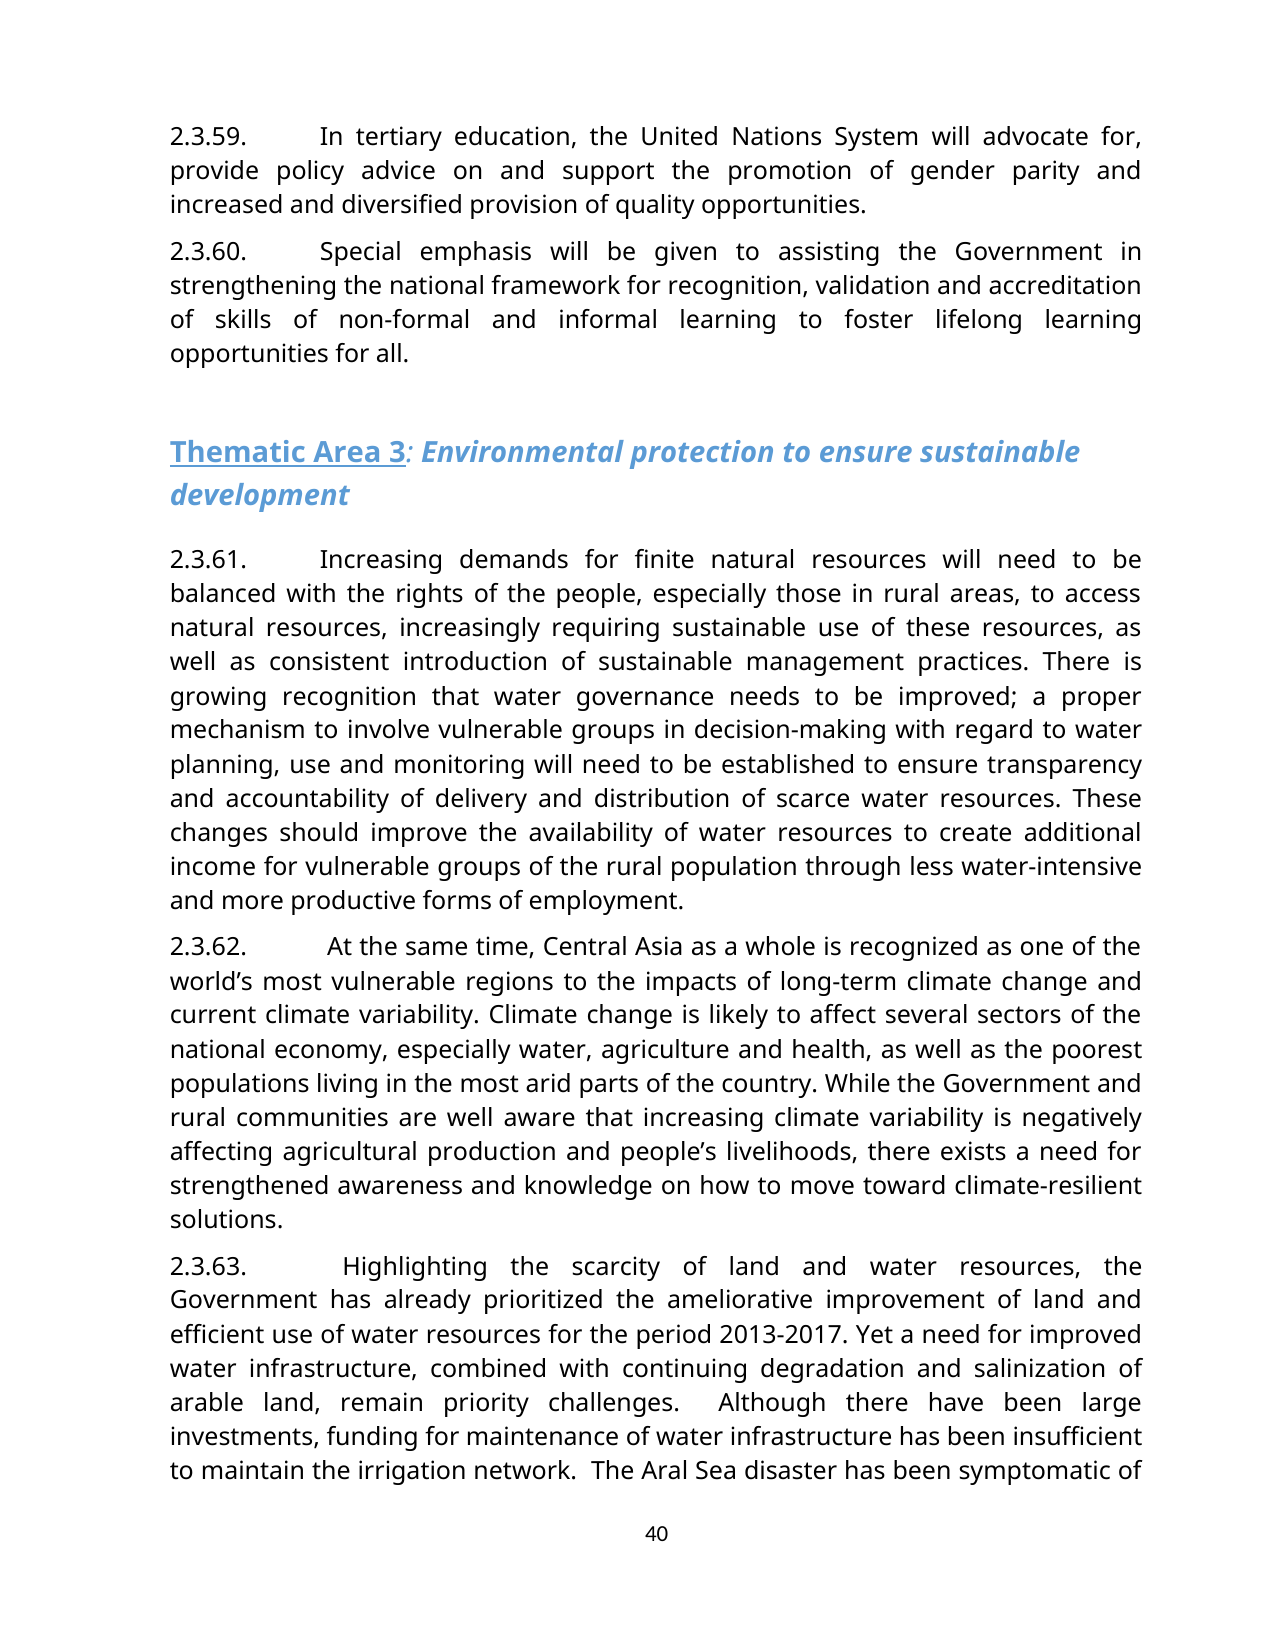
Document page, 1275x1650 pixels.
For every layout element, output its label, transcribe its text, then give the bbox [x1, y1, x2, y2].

list Special emphasis will be given to assisting the Government in strengthening the national framework for recognition, validation and accreditation of skills of non-formal and informal learning to foster lifelong learning opportunities for all. [169, 233, 1143, 369]
list Increasing demands for finite natural resources will need to be balanced with the rights of the people, especially those in rural areas, to access natural resources, increasingly requiring sustainable use of these resources, as well as consistent introduction of sustainable management practices. There is growing recognition that water governance needs to be improved; a proper mechanism to involve vulnerable groups in decision-making with regard to water planning, use and monitoring will need to be established to ensure transparency and accountability of delivery and distribution of scarce water resources. These changes should improve the availability of water resources to create additional income for vulnerable groups of the rural population through less water-intensive and more productive forms of employment. [169, 542, 1143, 917]
list At the same time, Central Asia as a whole is recognized as one of the world’s most vulnerable regions to the impacts of long-term climate change and current climate variability. Climate change is likely to affect several sectors of the national economy, especially water, agriculture and health, as well as the poorest populations living in the most arid parts of the country. While the Government and rural communities are well aware that increasing climate variability is negatively affecting agricultural production and people’s livelihoods, there exists a need for strengthened awareness and knowledge on how to move toward climate-resilient solutions. [169, 929, 1143, 1236]
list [169, 1248, 1143, 1487]
list In tertiary education, the United Nations System will advocate for, provide policy advice on and support the promotion of gender parity and increased and diversified provision of quality opportunities. [169, 118, 1143, 221]
subtitle Thematic Area 3: Environmental protection to ensure sustainable development [169, 431, 1143, 514]
